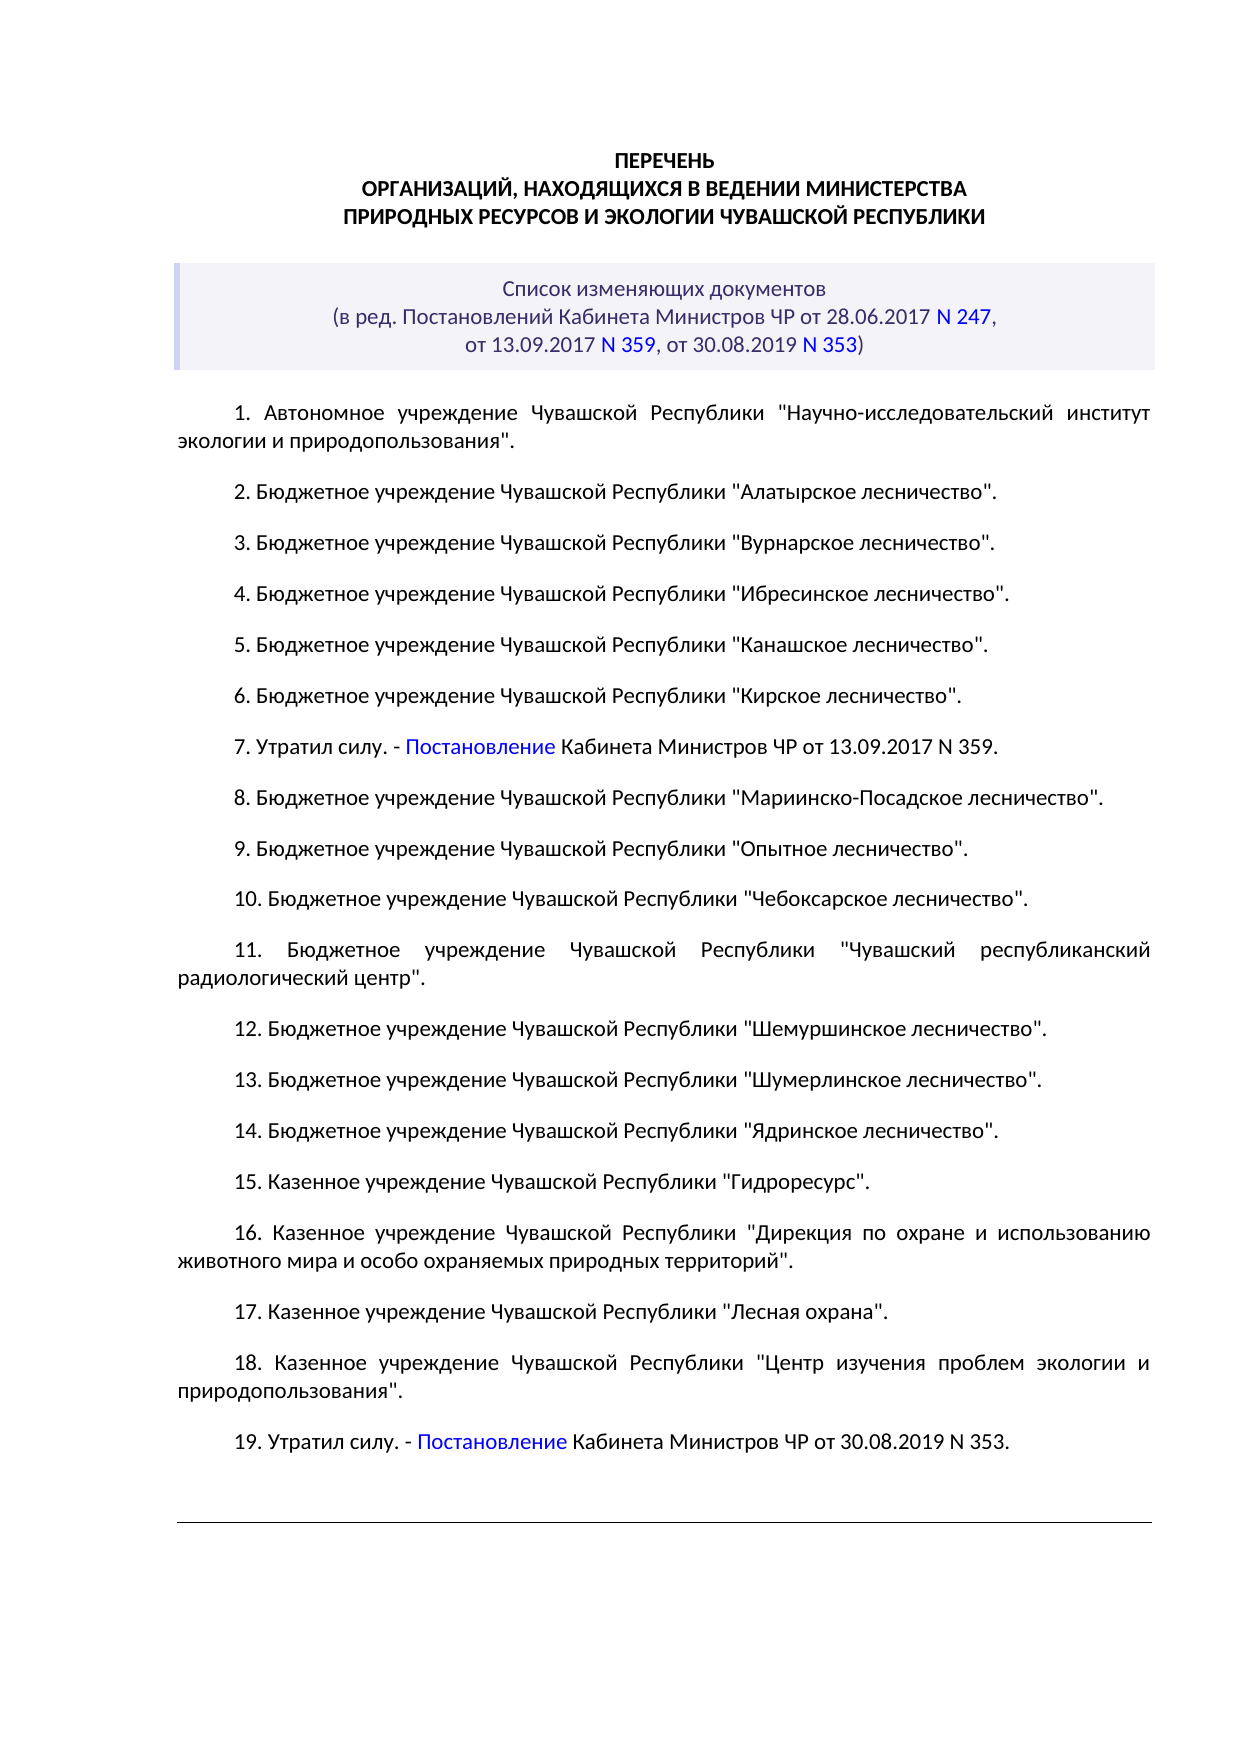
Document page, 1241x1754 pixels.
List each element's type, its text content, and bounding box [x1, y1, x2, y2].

text 4. Бюджетное учреждение Чувашской Республики "Ибресинское лесничество". [177, 579, 1152, 607]
text 2. Бюджетное учреждение Чувашской Республики "Алатырское лесничество". [177, 477, 1152, 505]
text 13. Бюджетное учреждение Чувашской Республики "Шумерлинское лесничество". [177, 1065, 1152, 1093]
text 10. Бюджетное учреждение Чувашской Республики "Чебоксарское лесничество". [177, 884, 1152, 913]
table_header Список изменяющих документов (в ред. Постановлений Кабинета Министров ЧР от 28.06.2017 N 247, от 13.09.2017 N 359, от 30.08.2019 N 353) [180, 263, 1149, 370]
title ПЕРЕЧЕНЬ [177, 146, 1152, 174]
text 19. Утратил силу. - Постановление Кабинета Министров ЧР от 30.08.2019 N 353. [177, 1427, 1152, 1455]
text 11. Бюджетное учреждение Чувашской Республики "Чувашский республиканский радиологический центр". [177, 936, 1152, 992]
text 12. Бюджетное учреждение Чувашской Республики "Шемуршинское лесничество". [177, 1014, 1152, 1042]
text 16. Казенное учреждение Чувашской Республики "Дирекция по охране и использованию животного мира и особо охраняемых природных территорий". [177, 1218, 1152, 1274]
text 6. Бюджетное учреждение Чувашской Республики "Кирское лесничество". [177, 681, 1152, 709]
text 15. Казенное учреждение Чувашской Республики "Гидроресурс". [177, 1167, 1152, 1195]
text 3. Бюджетное учреждение Чувашской Республики "Вурнарское лесничество". [177, 528, 1152, 556]
title ОРГАНИЗАЦИЙ, НАХОДЯЩИХСЯ В ВЕДЕНИИ МИНИСТЕРСТВА [177, 174, 1152, 202]
text 18. Казенное учреждение Чувашской Республики "Центр изучения проблем экологии и природопользования". [177, 1348, 1152, 1404]
text 9. Бюджетное учреждение Чувашской Республики "Опытное лесничество". [177, 834, 1152, 862]
text 7. Утратил силу. - Постановление Кабинета Министров ЧР от 13.09.2017 N 359. [177, 732, 1152, 760]
text 17. Казенное учреждение Чувашской Республики "Лесная охрана". [177, 1297, 1152, 1325]
text 5. Бюджетное учреждение Чувашской Республики "Канашское лесничество". [177, 630, 1152, 658]
text 8. Бюджетное учреждение Чувашской Республики "Мариинско-Посадское лесничество". [177, 783, 1152, 811]
text 14. Бюджетное учреждение Чувашской Республики "Ядринское лесничество". [177, 1116, 1152, 1144]
title ПРИРОДНЫХ РЕСУРСОВ И ЭКОЛОГИИ ЧУВАШСКОЙ РЕСПУБЛИКИ [177, 202, 1152, 230]
text 1. Автономное учреждение Чувашской Республики "Научно-исследовательский институт экологии и природопользования". [177, 398, 1152, 454]
